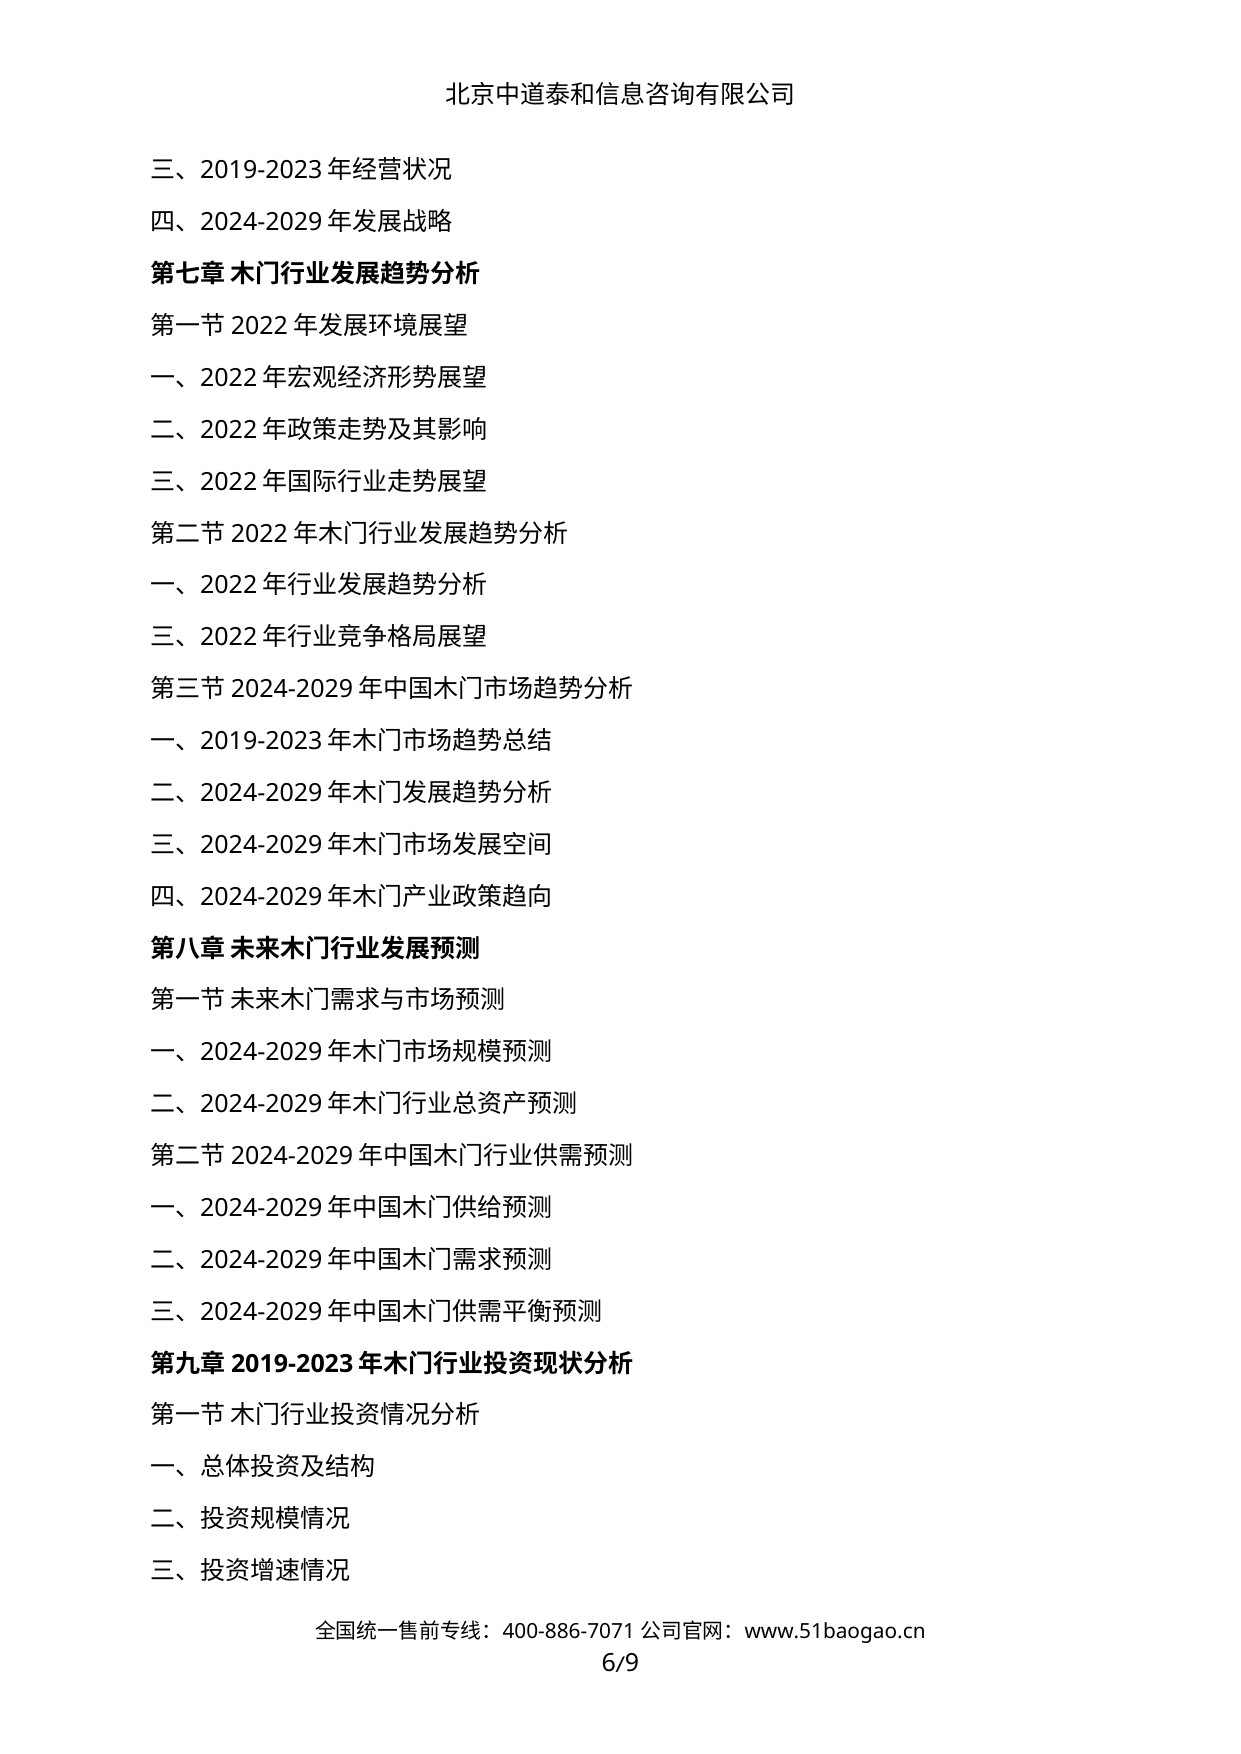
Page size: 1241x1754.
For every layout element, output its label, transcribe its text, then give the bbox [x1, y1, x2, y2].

text 三、2024-2029年木门市场发展空间 [150, 824, 1090, 861]
text 一、2022年行业发展趋势分析 [150, 565, 1090, 601]
text 第七章 木门行业发展趋势分析 [150, 254, 1090, 290]
text 第二节 2022年木门行业发展趋势分析 [150, 513, 1090, 549]
text 第九章 2019-2023年木门行业投资现状分析 [150, 1343, 1090, 1379]
text 一、2019-2023年木门市场趋势总结 [150, 721, 1090, 757]
text 二、投资规模情况 [150, 1499, 1090, 1535]
text 二、2022年政策走势及其影响 [150, 409, 1090, 446]
text 第二节 2024-2029年中国木门行业供需预测 [150, 1136, 1090, 1172]
text 第一节 2022年发展环境展望 [150, 306, 1090, 342]
text 一、2024-2029年中国木门供给预测 [150, 1187, 1090, 1224]
text 第八章 未来木门行业发展预测 [150, 928, 1090, 964]
text 第三节 2024-2029年中国木门市场趋势分析 [150, 669, 1090, 705]
text 第一节 未来木门需求与市场预测 [150, 980, 1090, 1016]
text 三、2022年国际行业走势展望 [150, 461, 1090, 497]
text 第一节 木门行业投资情况分析 [150, 1395, 1090, 1431]
text 一、总体投资及结构 [150, 1447, 1090, 1483]
text 一、2022年宏观经济形势展望 [150, 357, 1090, 394]
text 四、2024-2029年木门产业政策趋向 [150, 876, 1090, 912]
text 二、2024-2029年木门行业总资产预测 [150, 1084, 1090, 1120]
text 二、2024-2029年木门发展趋势分析 [150, 772, 1090, 809]
text 三、2019-2023年经营状况 [150, 150, 1090, 186]
text 一、2024-2029年木门市场规模预测 [150, 1032, 1090, 1068]
text 三、投资增速情况 [150, 1551, 1090, 1587]
text 四、2024-2029年发展战略 [150, 202, 1090, 238]
text 三、2024-2029年中国木门供需平衡预测 [150, 1291, 1090, 1327]
text 三、2022年行业竞争格局展望 [150, 617, 1090, 653]
text 二、2024-2029年中国木门需求预测 [150, 1239, 1090, 1276]
